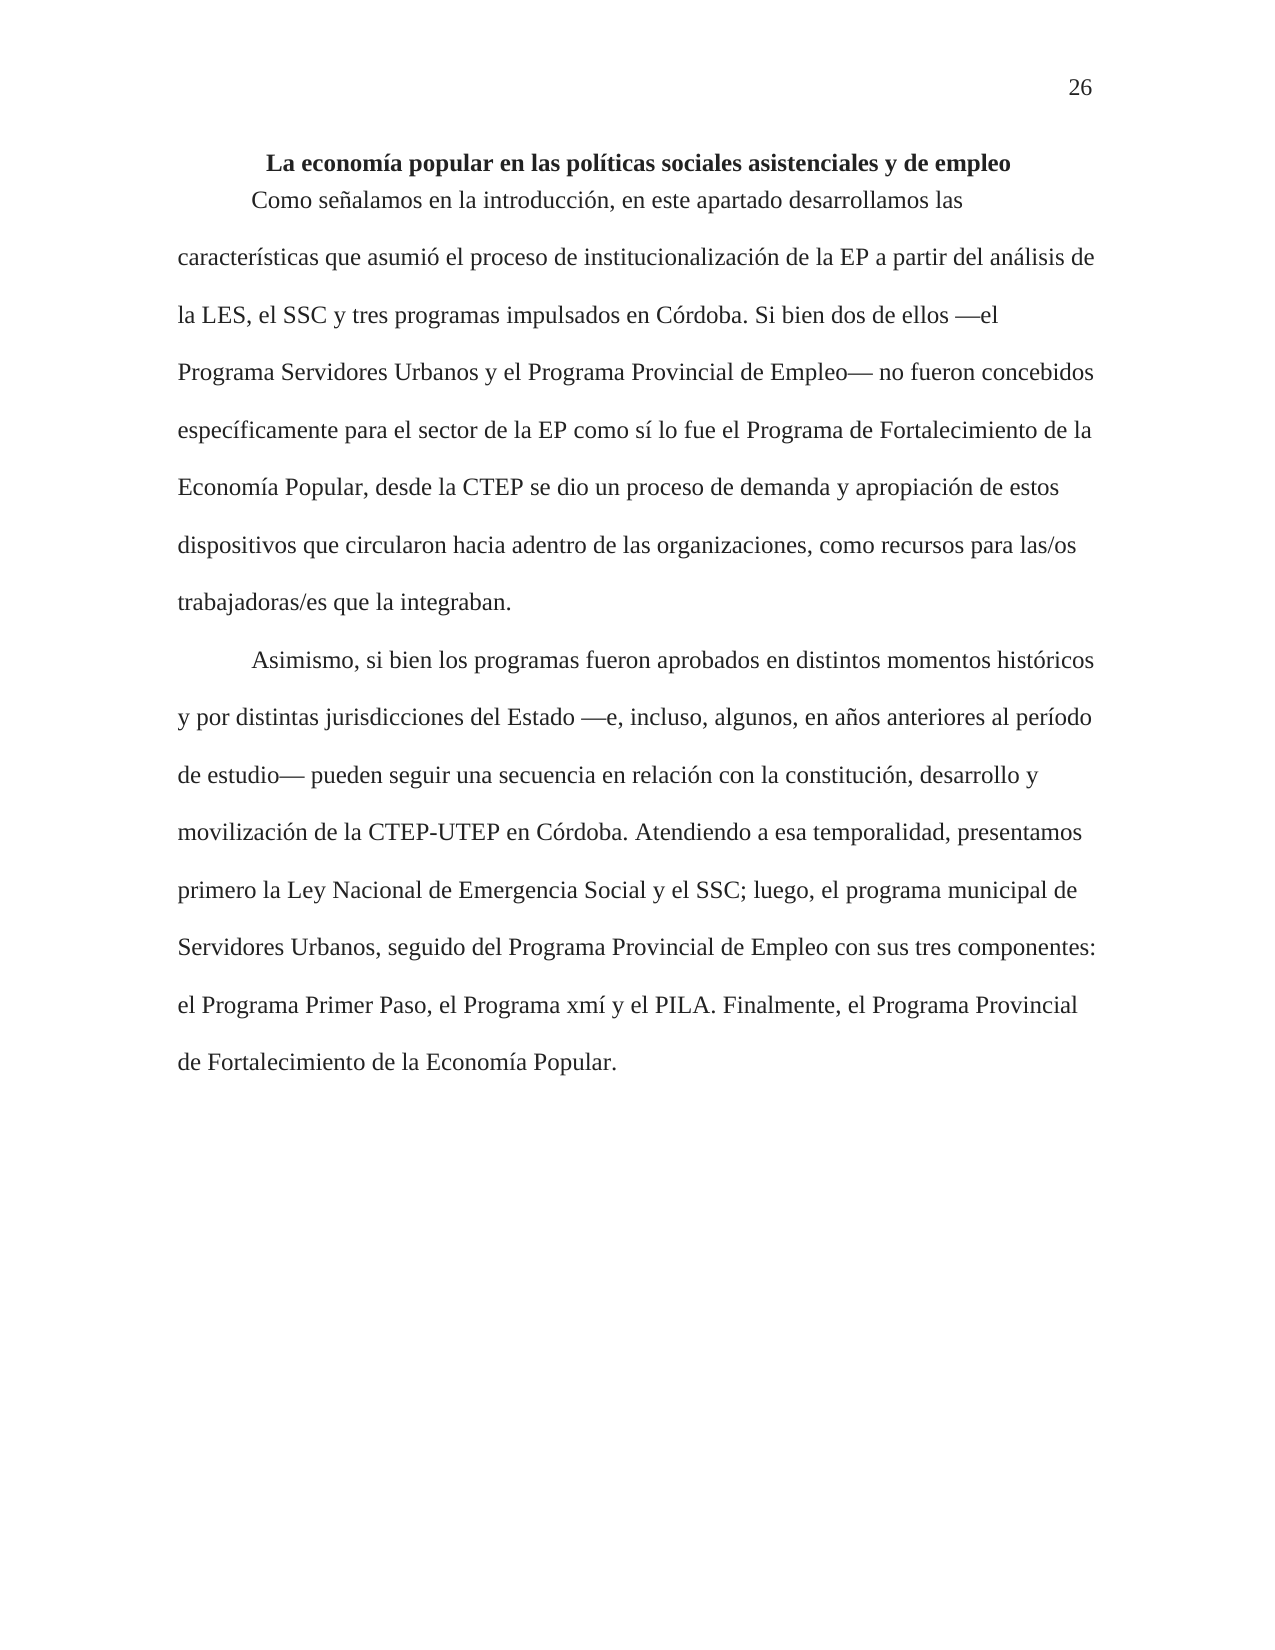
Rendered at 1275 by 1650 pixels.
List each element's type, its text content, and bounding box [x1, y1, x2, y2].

text Asimismo, si bien los programas fueron aprobados en distintos momentos históricos y por distintas jurisdicciones del Estado —e, incluso, algunos, en años anteriores al período de estudio— pueden seguir una secuencia en relación con la constitución, desarrollo y movilización de la CTEP-UTEP en Córdoba. Atendiendo a esa temporalidad, presentamos primero la Ley Nacional de Emergencia Social y el SSC; luego, el programa municipal de Servidores Urbanos, seguido del Programa Provincial de Empleo con sus tres componentes: el Programa Primer Paso, el Programa xmí y el PILA. Finalmente, el Programa Provincial de Fortalecimiento de la Economía Popular. [177, 645, 1098, 1076]
text Como señalamos en la introducción, en este apartado desarrollamos las características que asumió el proceso de institucionalización de la EP a partir del análisis de la LES, el SSC y tres programas impulsados en Córdoba. Si bien dos de ellos —el Programa Servidores Urbanos y el Programa Provincial de Empleo— no fueron concebidos específicamente para el sector de la EP como sí lo fue el Programa de Fortalecimiento de la Economía Popular, desde la CTEP se dio un proceso de demanda y apropiación de estos dispositivos que circularon hacia adentro de las organizaciones, como recursos para las/os trabajadoras/es que la integraban. [177, 185, 1098, 616]
subtitle La economía popular en las políticas sociales asistenciales y de empleo [178, 148, 1098, 176]
